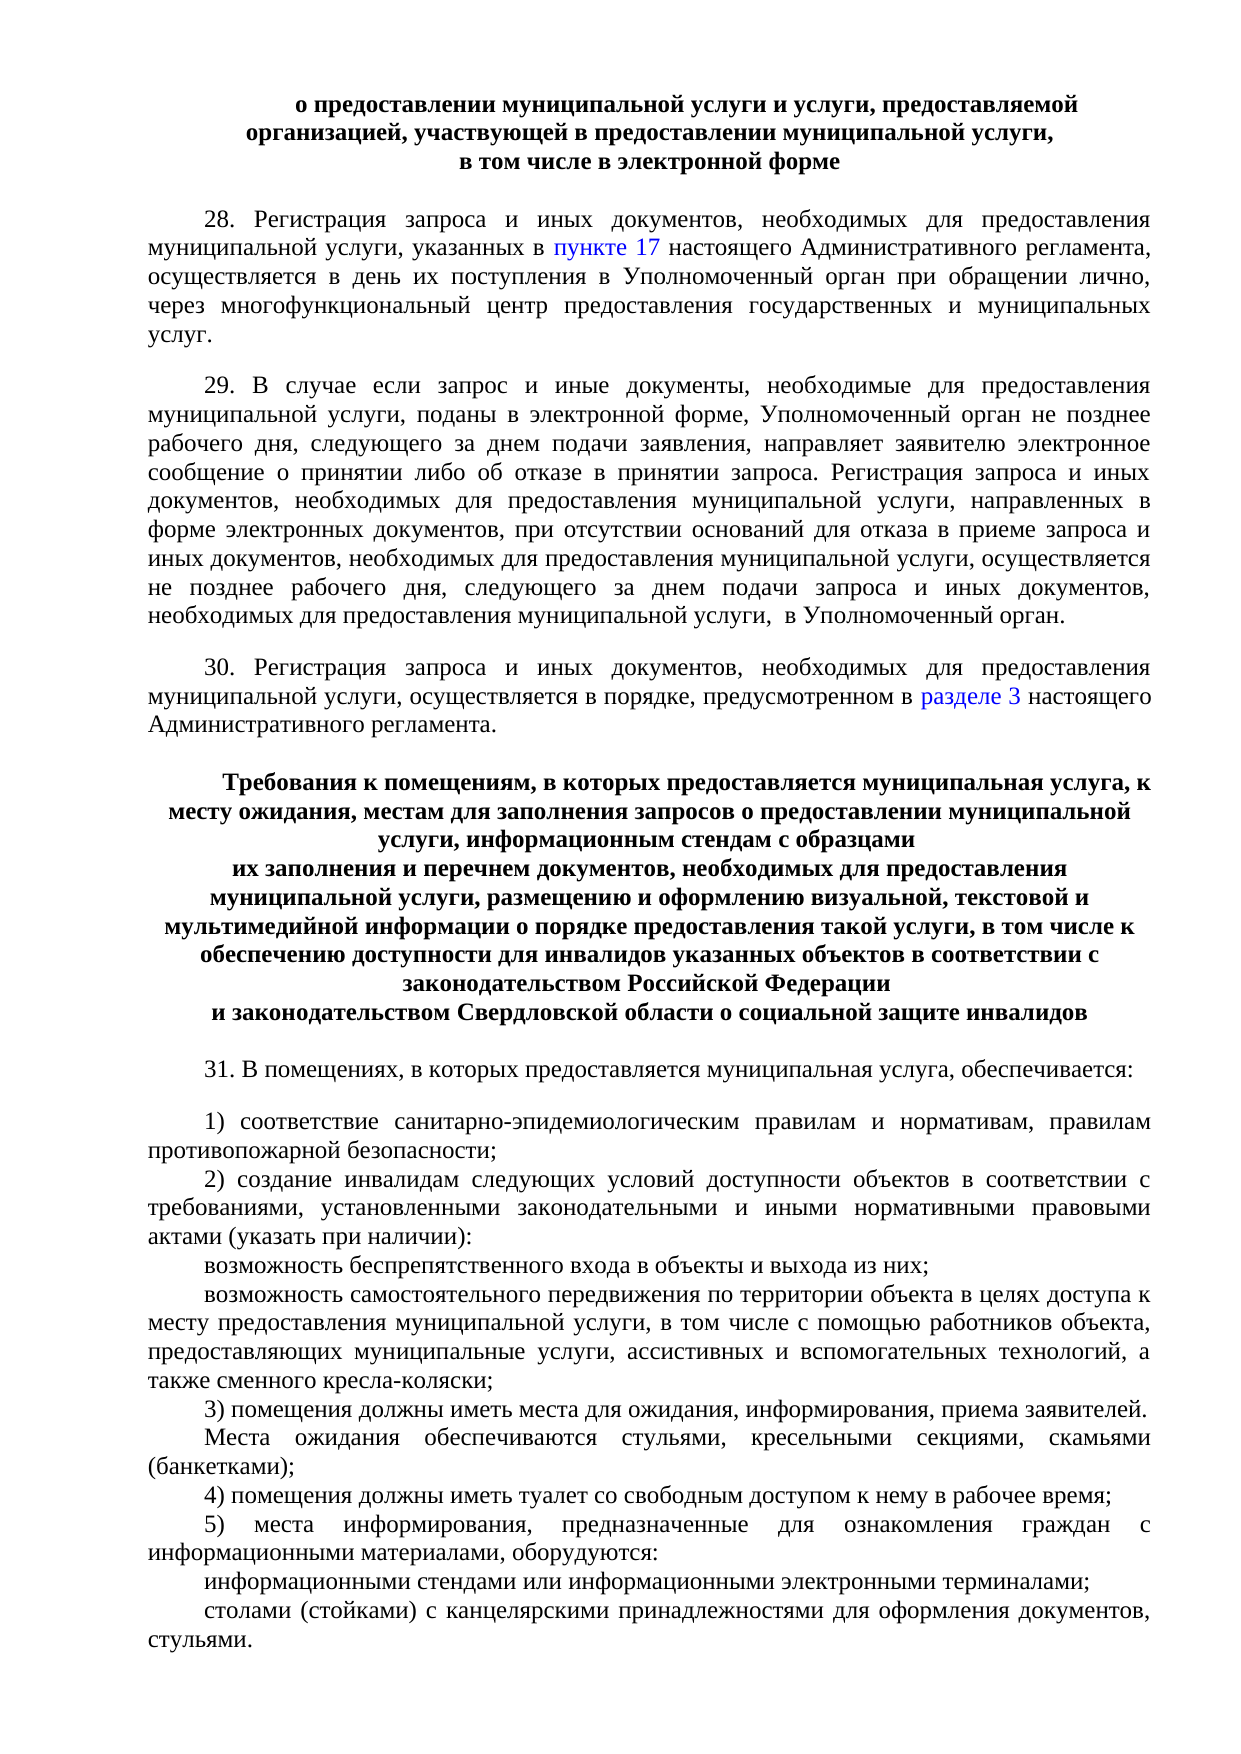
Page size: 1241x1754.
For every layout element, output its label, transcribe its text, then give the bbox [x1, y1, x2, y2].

text столами (стойками) с канцелярскими принадлежностями для оформления документов, стульями. [148, 1595, 1152, 1652]
text 28. Регистрация запроса и иных документов, необходимых для предоставления муниципальной услуги, указанных в пункте 17 настоящего Административного регламента, осуществляется в день их поступления в Уполномоченный орган при обращении лично, через многофункциональный центр предоставления государственных и муниципальных услуг. [148, 204, 1152, 347]
text в том числе в электронной форме [148, 146, 1152, 175]
text 1) соответствие санитарно-эпидемиологическим правилам и нормативам, правилам противопожарной безопасности; [148, 1106, 1152, 1164]
text Требования к помещениям, в которых предоставляется муниципальная услуга, к месту ожидания, местам для заполнения запросов о предоставлении муниципальной услуги, информационным стендам с образцами их заполнения и перечнем документов, необходимых для предоставления муниципальной услуги, размещению и оформлению визуальной, текстовой и мультимедийной информации о порядке предоставления такой услуги, в том числе к обеспечению доступности для инвалидов указанных объектов в соответствии с законодательством Российской Федерации и законодательством Свердловской области о социальной защите инвалидов [148, 767, 1152, 1026]
text 5) места информирования, предназначенные для ознакомления граждан с информационными материалами, оборудуются: [148, 1509, 1152, 1566]
text возможность самостоятельного передвижения по территории объекта в целях доступа к месту предоставления муниципальной услуги, в том числе с помощью работников объекта, предоставляющих муниципальные услуги, ассистивных и вспомогательных технологий, а также сменного кресла-коляски; [148, 1279, 1152, 1394]
text о предоставлении муниципальной услуги и услуги, предоставляемой организацией, участвующей в предоставлении муниципальной услуги, [148, 89, 1152, 146]
text Места ожидания обеспечиваются стульями, кресельными секциями, скамьями (банкетками); [148, 1422, 1152, 1480]
text 30. Регистрация запроса и иных документов, необходимых для предоставления муниципальной услуги, осуществляется в порядке, предусмотренном в разделе 3 настоящего Административного регламента. [148, 652, 1152, 738]
text информационными стендами или информационными электронными терминалами; [148, 1566, 1152, 1595]
text 31. В помещениях, в которых предоставляется муниципальная услуга, обеспечивается: [148, 1054, 1152, 1083]
text 4) помещения должны иметь туалет со свободным доступом к нему в рабочее время; [148, 1480, 1152, 1509]
text возможность беспрепятственного входа в объекты и выхода из них; [148, 1250, 1152, 1279]
text 3) помещения должны иметь места для ожидания, информирования, приема заявителей. [148, 1394, 1152, 1422]
text 2) создание инвалидам следующих условий доступности объектов в соответствии с требованиями, установленными законодательными и иными нормативными правовыми актами (указать при наличии): [148, 1164, 1152, 1250]
text 29. В случае если запрос и иные документы, необходимые для предоставления муниципальной услуги, поданы в электронной форме, Уполномоченный орган не позднее рабочего дня, следующего за днем подачи заявления, направляет заявителю электронное сообщение о принятии либо об отказе в принятии запроса. Регистрация запроса и иных документов, необходимых для предоставления муниципальной услуги, направленных в форме электронных документов, при отсутствии оснований для отказа в приеме запроса и иных документов, необходимых для предоставления муниципальной услуги, осуществляется не позднее рабочего дня, следующего за днем подачи запроса и иных документов, необходимых для предоставления муниципальной услуги, в Уполномоченный орган. [148, 370, 1152, 629]
